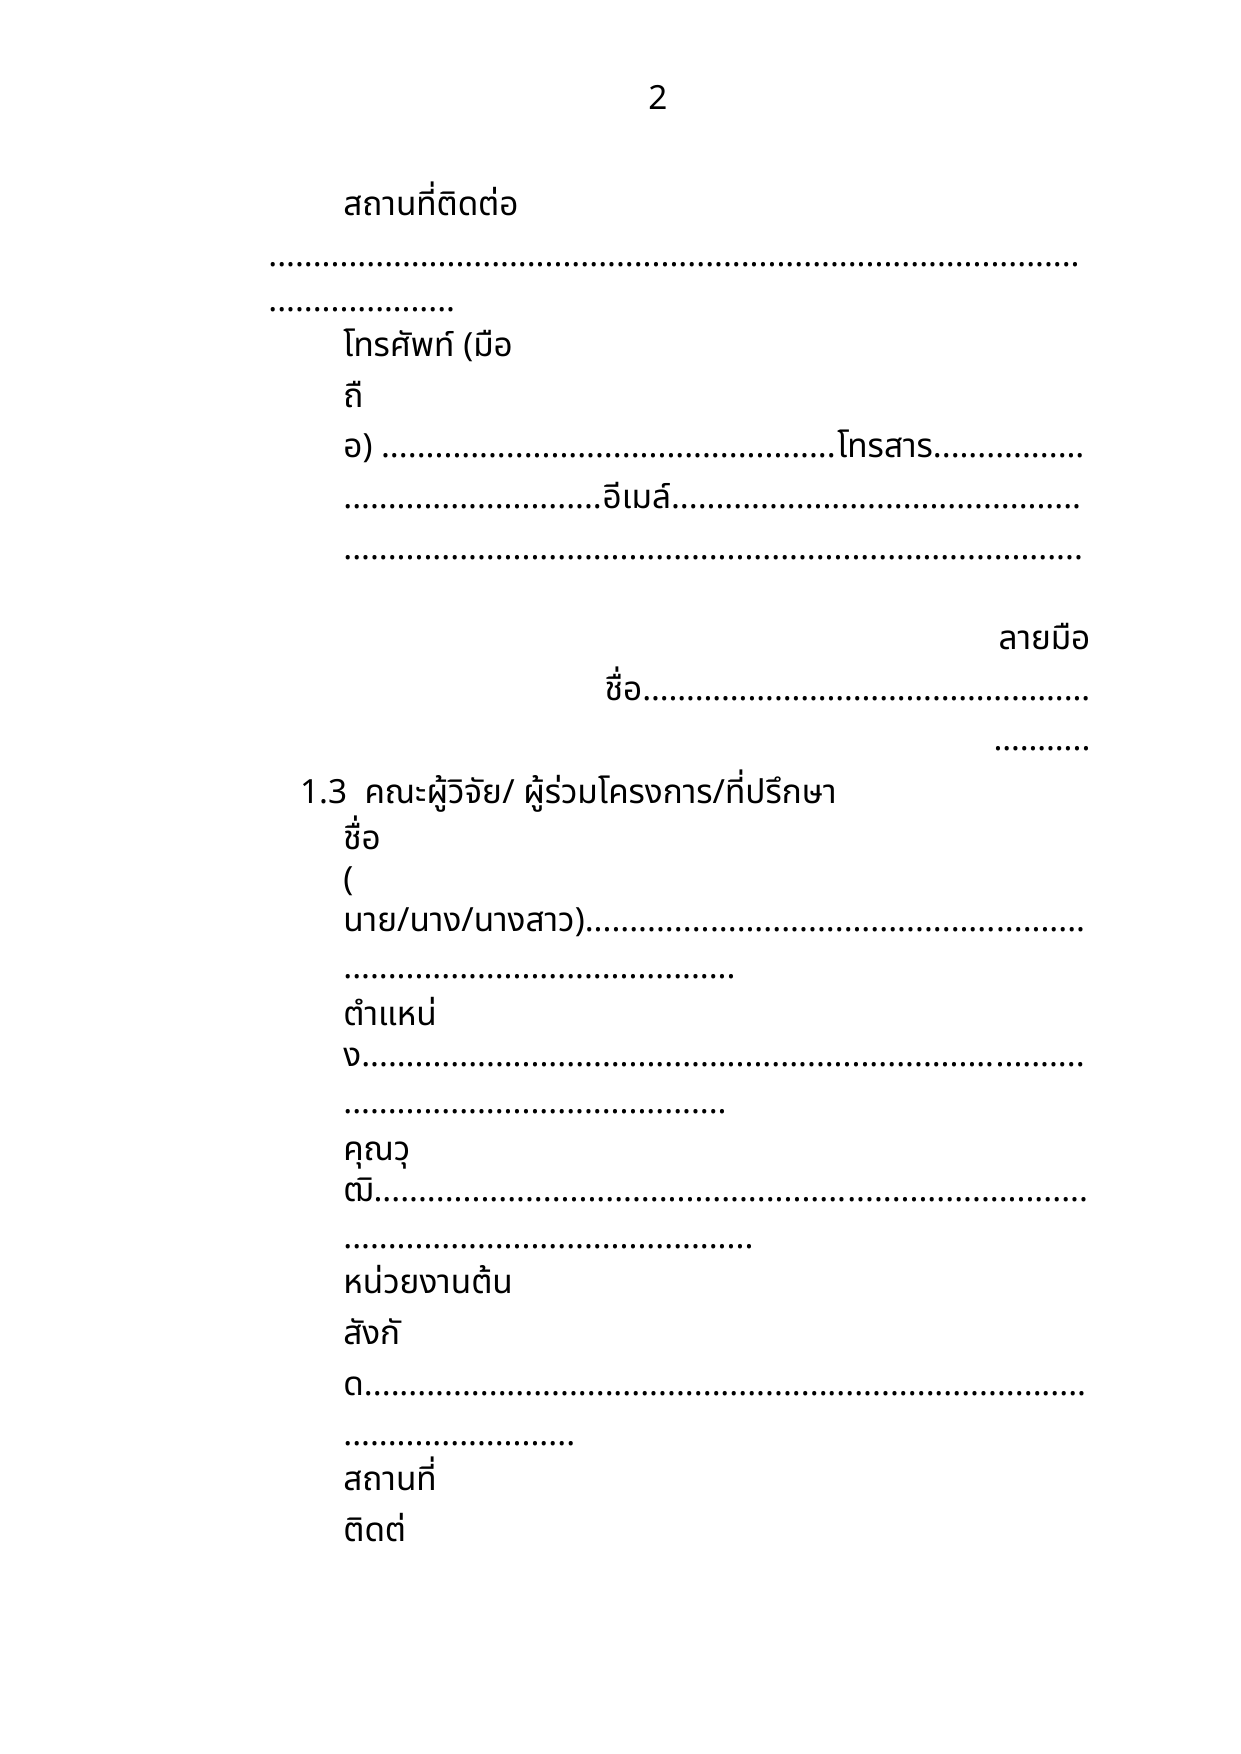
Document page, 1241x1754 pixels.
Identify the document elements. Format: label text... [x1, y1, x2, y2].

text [343, 1455, 1090, 1556]
text สถานที่ติดต่อ .......................................................................................................…...... [268, 180, 1090, 321]
text คุณวุฒิ.............................................................................................................................. [343, 1124, 1090, 1258]
text ลายมือชื่อ…………………………………………………….. [600, 614, 1090, 766]
text ชื่อ (นาย/นาง/นางสาว).................................................................................................... [225, 812, 1090, 989]
text ตำแหน่ง....................................................................…..................................................... [343, 989, 1090, 1124]
text 1.3 คณะผู้วิจัย/ ผู้ร่วมโครงการ/ที่ปรึกษา [240, 766, 1090, 812]
text โทรศัพท์ (มือถือ) ...................................................โทรสาร..............................................อีเมล์.............................................................................................................…................. [343, 321, 1090, 569]
text หน่วยงานต้นสังกัด........................................................................................................... [343, 1258, 1090, 1455]
